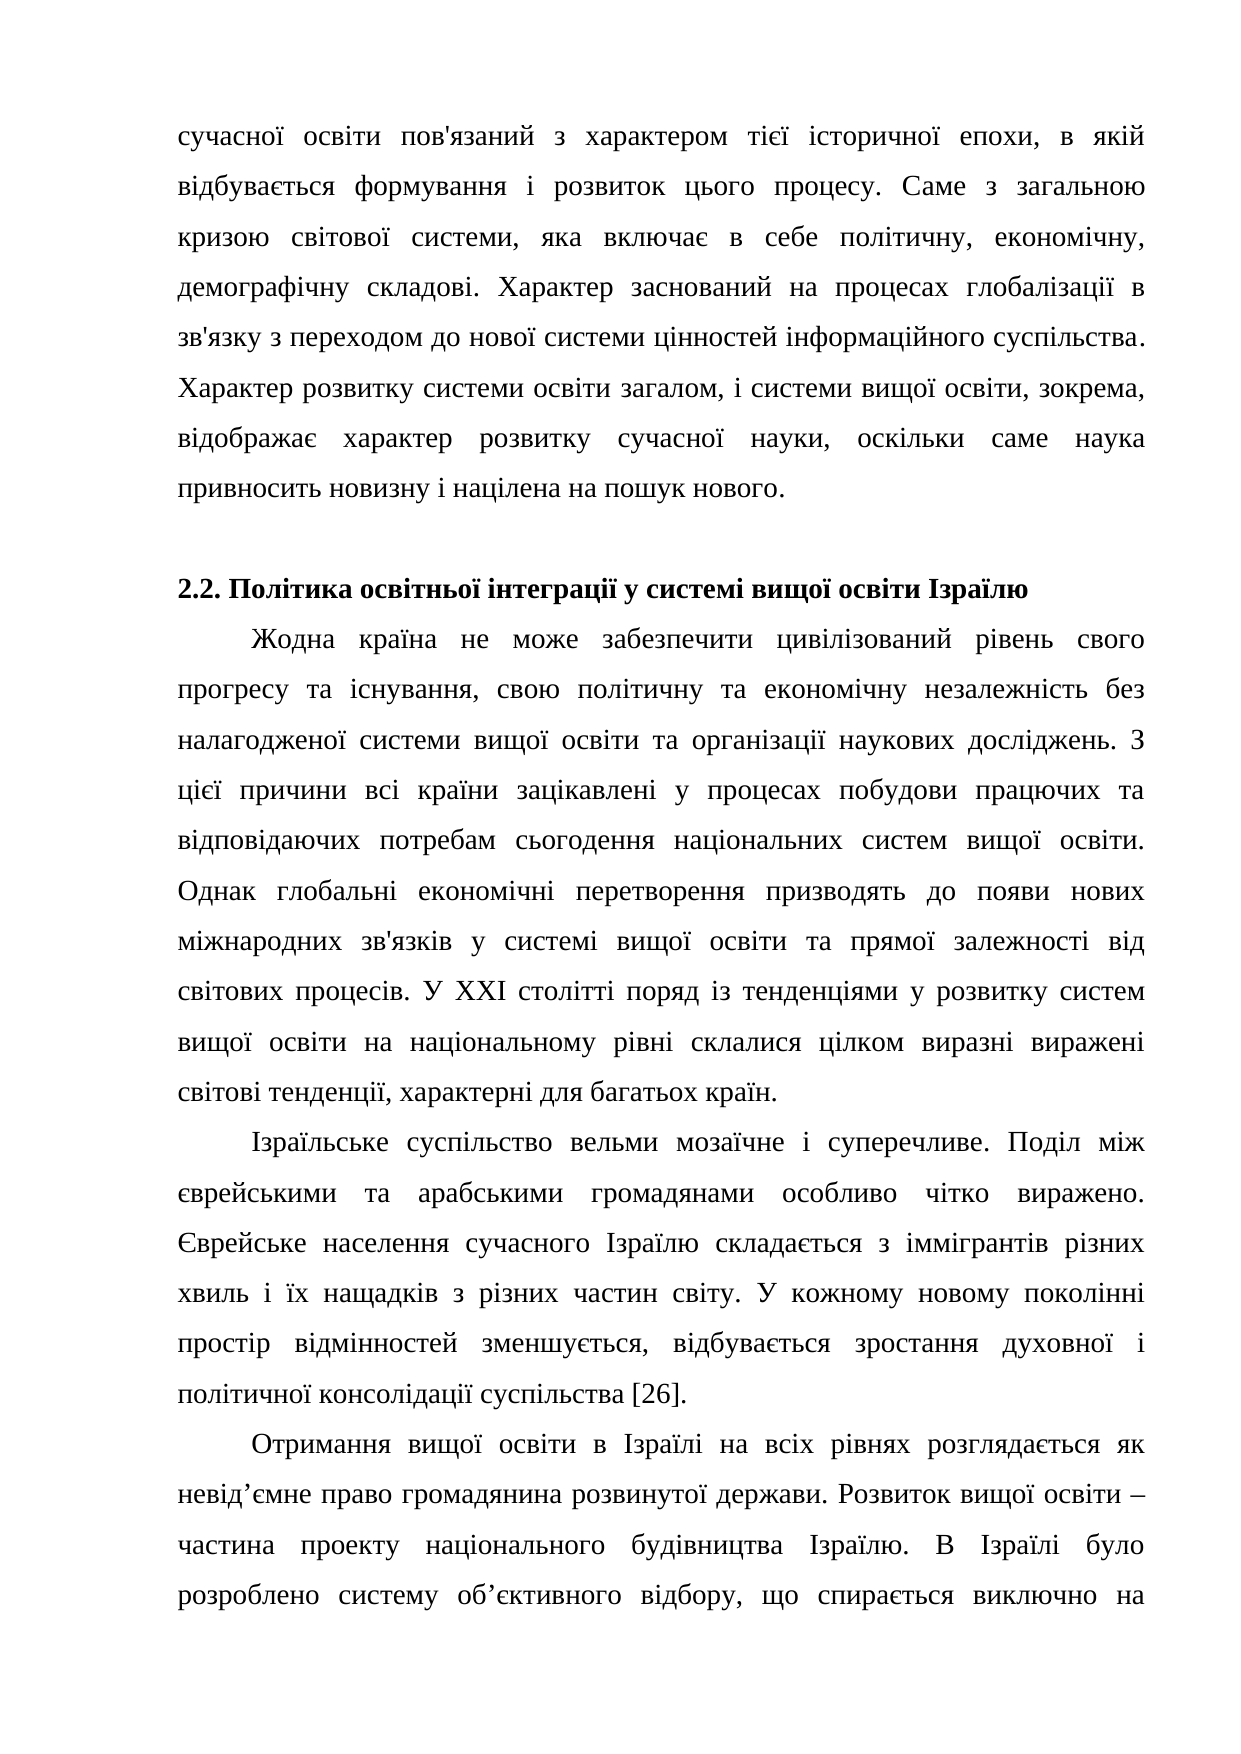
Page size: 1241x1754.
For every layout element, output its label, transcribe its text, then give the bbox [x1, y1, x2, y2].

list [177, 118, 1146, 504]
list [177, 1426, 1146, 1611]
list Ізраїльське суспільство вельми мозаїчне і суперечливе. Поділ між єврейськими та арабськими громадянами особливо чітко виражено. Єврейське населення сучасного Ізраїлю складається з іммігрантів різних хвиль і їх нащадків з різних частин світу. У кожному новому поколінні простір відмінностей зменшується, відбувається зростання духовної і політичної консолідації суспільства [26]. [177, 1124, 1146, 1409]
list Жодна країна не може забезпечити цивілізований рівень свого прогресу та існування, свою політичну та економічну незалежність без налагодженої системи вищої освіти та організації наукових досліджень. З цієї причини всі країни зацікавлені у процесах побудови працючих та відповідаючих потребам сьогодення національних систем вищої освіти. Однак глобальні економічні перетворення призводять до появи нових міжнародних зв'язків у системі вищої освіти та прямої залежності від світових процесів. У XXI столітті поряд із тенденціями у розвитку систем вищої освіти на національному рівні склалися цілком виразні виражені світові тенденції, характерні для багатьох країн. [177, 621, 1146, 1108]
subtitle Політика освітньої інтеграції у системі вищої освіти Ізраїлю [177, 571, 1152, 604]
